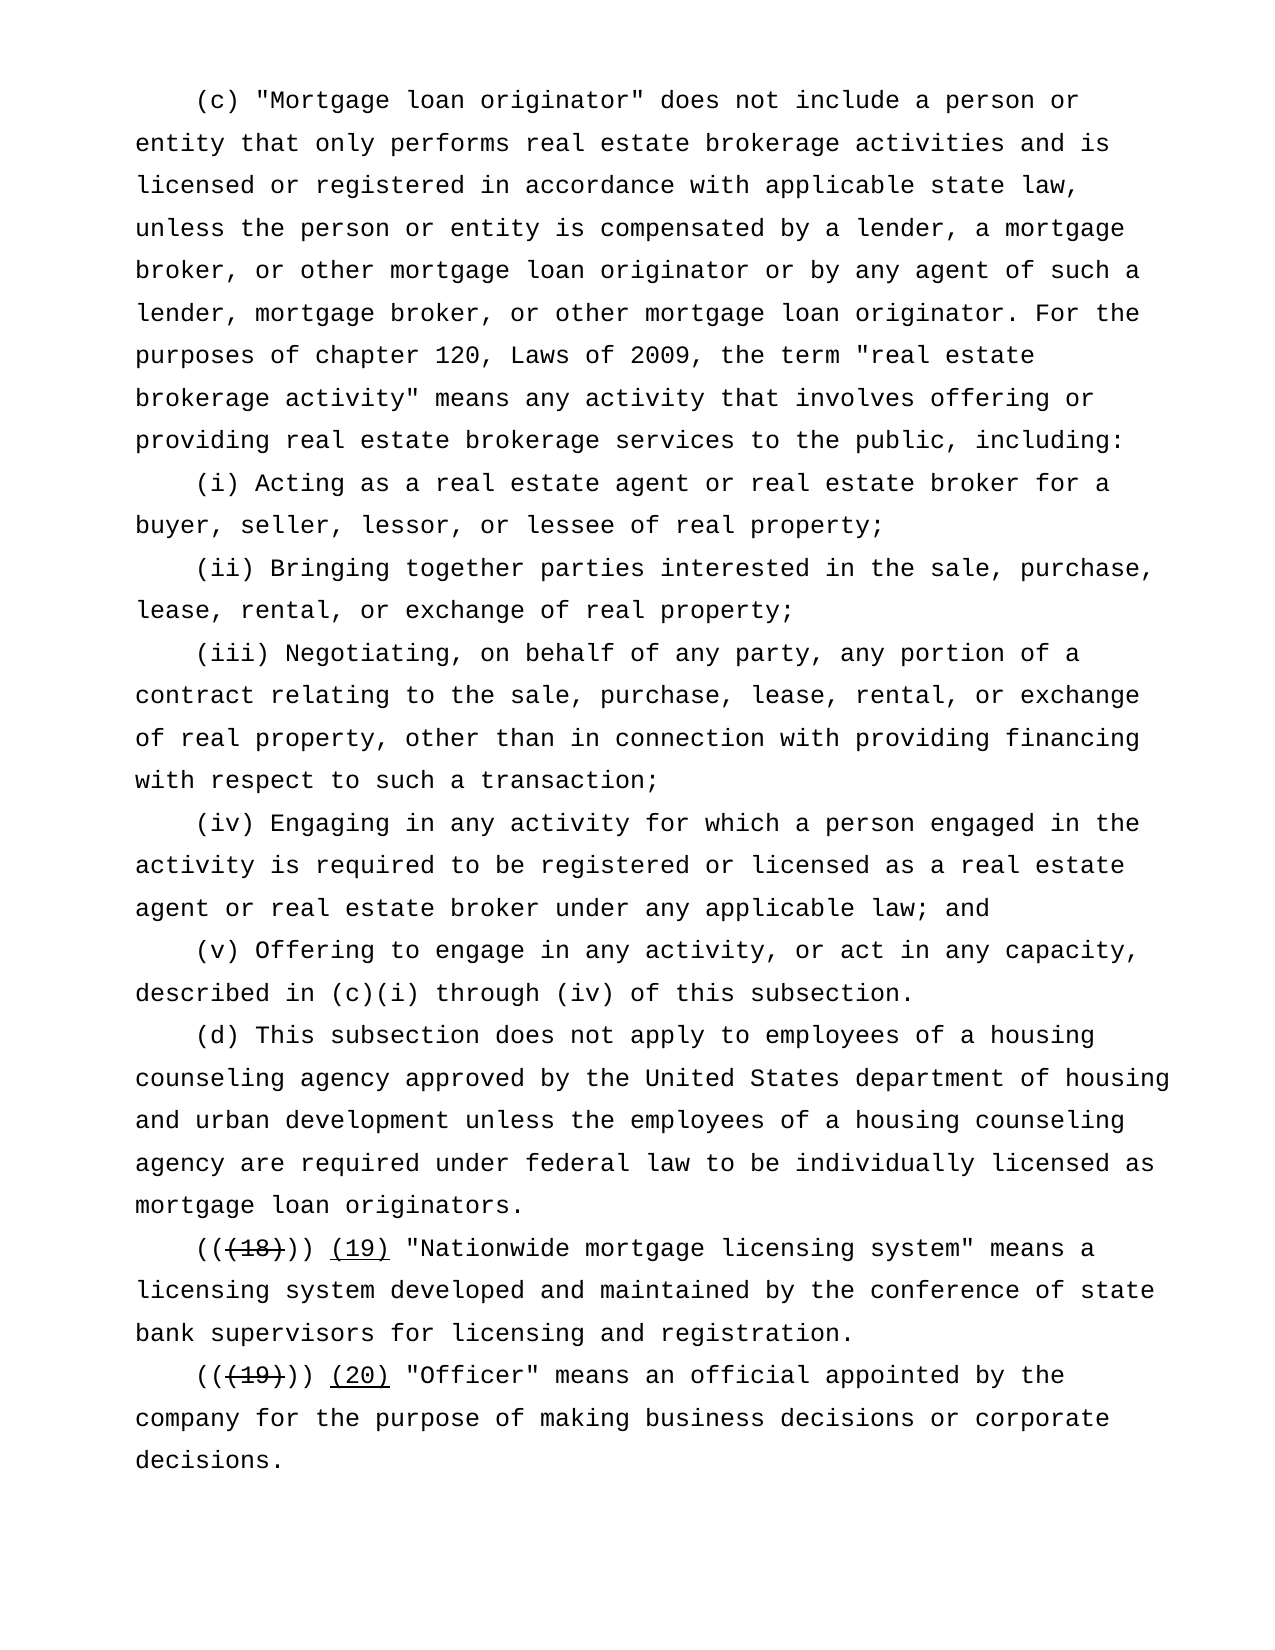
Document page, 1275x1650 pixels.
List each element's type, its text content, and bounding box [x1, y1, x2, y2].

text (d) This subsection does not apply to employees of a housing counseling agency approved by the United States department of housing and urban development unless the employees of a housing counseling agency are required under federal law to be individually licensed as mortgage loan originators. [135, 1010, 1170, 1222]
text (((19))) (20) "Officer" means an official appointed by the company for the purpose of making business decisions or corporate decisions. [135, 1350, 1170, 1477]
text (v) Offering to engage in any activity, or act in any capacity, described in (c)(i) through (iv) of this subsection. [135, 925, 1170, 1010]
text (c) "Mortgage loan originator" does not include a person or entity that only performs real estate brokerage activities and is licensed or registered in accordance with applicable state law, unless the person or entity is compensated by a lender, a mortgage broker, or other mortgage loan originator or by any agent of such a lender, mortgage broker, or other mortgage loan originator. For the purposes of chapter 120, Laws of 2009, the term "real estate brokerage activity" means any activity that involves offering or providing real estate brokerage services to the public, including: [135, 75, 1170, 457]
text (i) Acting as a real estate agent or real estate broker for a buyer, seller, lessor, or lessee of real property; [135, 457, 1170, 542]
text (iii) Negotiating, on behalf of any party, any portion of a contract relating to the sale, purchase, lease, rental, or exchange of real property, other than in connection with providing financing with respect to such a transaction; [135, 627, 1170, 797]
text (iv) Engaging in any activity for which a person engaged in the activity is required to be registered or licensed as a real estate agent or real estate broker under any applicable law; and [135, 797, 1170, 925]
text (ii) Bringing together parties interested in the sale, purchase, lease, rental, or exchange of real property; [135, 542, 1170, 627]
text (((18))) (19) "Nationwide mortgage licensing system" means a licensing system developed and maintained by the conference of state bank supervisors for licensing and registration. [135, 1222, 1170, 1350]
